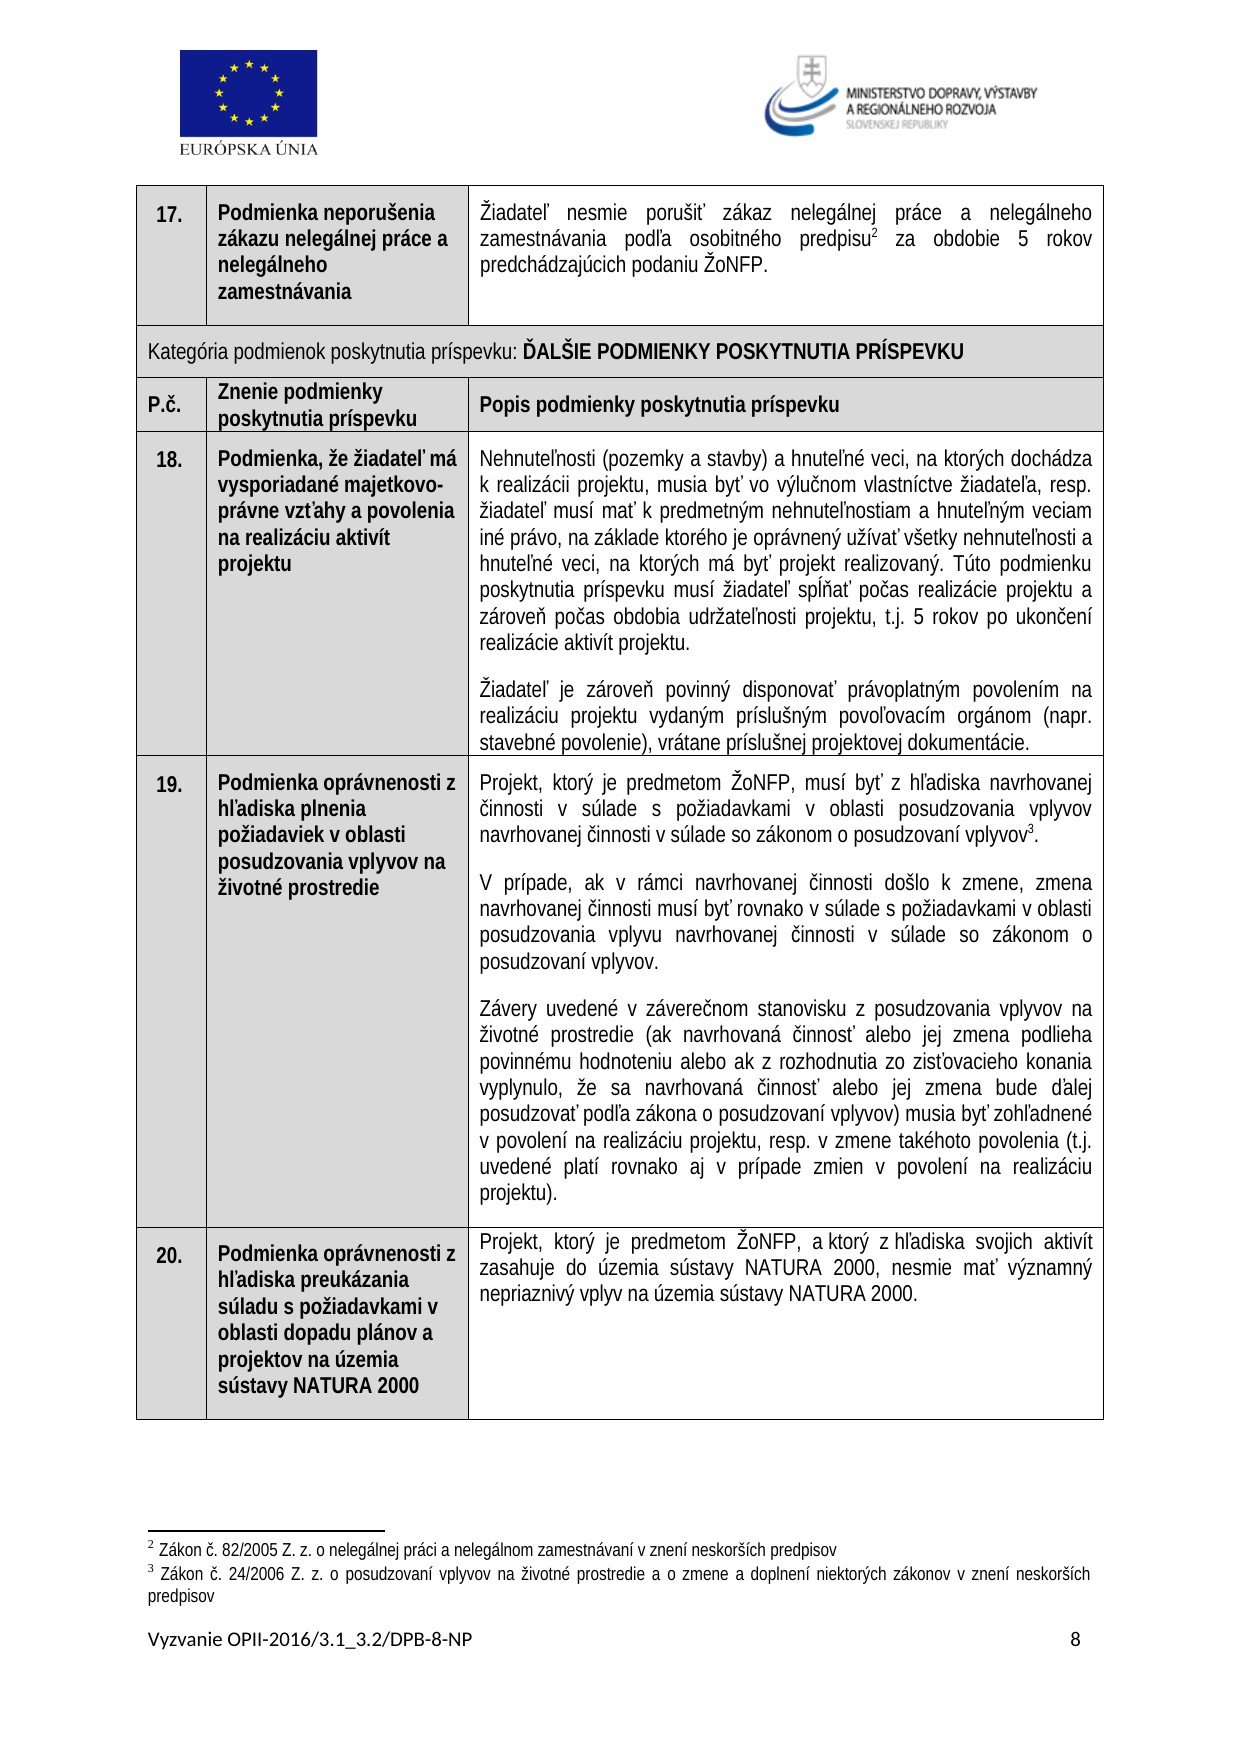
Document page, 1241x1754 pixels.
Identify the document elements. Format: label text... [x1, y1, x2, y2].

table_cell [137, 186, 206, 325]
picture [757, 50, 1043, 149]
picture [179, 50, 318, 155]
table_cell Podmienka oprávnenosti z hľadiska preukázania súladu s požiadavkami v oblasti dopadu plánov a projektov na územia sústavy NATURA 2000 [207, 1228, 468, 1419]
table_cell Znenie podmienky poskytnutia príspevku [207, 378, 468, 431]
table_cell [137, 1228, 206, 1419]
table_cell P.č. [137, 378, 206, 431]
table_cell Projekt, ktorý je predmetom ŽoNFP, musí byť z hľadiska navrhovanej činnosti v súlade s požiadavkami v oblasti posudzovania vplyvov navrhovanej činnosti v súlade so zákonom o posudzovaní vplyvov. V prípade, ak v rámci navrhovanej činnosti došlo k zmene, zmena navrhovanej činnosti musí byť rovnako v súlade s požiadavkami v oblasti posudzovania vplyvu navrhovanej činnosti v súlade so zákonom o posudzovaní vplyvov. Závery uvedené v záverečnom stanovisku z posudzovania vplyvov na životné prostredie (ak navrhovaná činnosť alebo jej zmena podlieha povinnému hodnoteniu alebo ak z rozhodnutia zo zisťovacieho konania vyplynulo, že sa navrhovaná činnosť alebo jej zmena bude ďalej posudzovať podľa zákona o posudzovaní vplyvov) musia byť zohľadnené v povolení na realizáciu projektu, resp. v zmene takéhoto povolenia (t.j. uvedené platí rovnako aj v prípade zmien v povolení na realizáciu projektu). [469, 756, 1103, 1227]
table_cell Podmienka oprávnenosti z hľadiska plnenia požiadaviek v oblasti posudzovania vplyvov na životné prostredie [207, 756, 468, 1227]
table_cell Popis podmienky poskytnutia príspevku [469, 378, 1103, 431]
table_cell Podmienka, že žiadateľ má vysporiadané majetkovo-právne vzťahy a povolenia na realizáciu aktivít projektu [207, 432, 468, 755]
table_cell Kategória podmienok poskytnutia príspevku: Ďalšie podmienky poskytnutia príspevku [137, 326, 1103, 377]
table_cell [137, 756, 206, 1227]
table_cell Žiadateľ nesmie porušiť zákaz nelegálnej práce a nelegálneho zamestnávania podľa osobitného predpisu za obdobie 5 rokov predchádzajúcich podaniu ŽoNFP. [469, 186, 1103, 325]
table_cell Nehnuteľnosti (pozemky a stavby) a hnuteľné veci, na ktorých dochádza k realizácii projektu, musia byť vo výlučnom vlastníctve žiadateľa, resp. žiadateľ musí mať k predmetným nehnuteľnostiam a hnuteľným veciam iné právo, na základe ktorého je oprávnený užívať všetky nehnuteľnosti a hnuteľné veci, na ktorých má byť projekt realizovaný. Túto podmienku poskytnutia príspevku musí žiadateľ spĺňať počas realizácie projektu a zároveň počas obdobia udržateľnosti projektu, t.j. 5 rokov po ukončení realizácie aktivít projektu. Žiadateľ je zároveň povinný disponovať právoplatným povolením na realizáciu projektu vydaným príslušným povoľovacím orgánom (napr. stavebné povolenie), vrátane príslušnej projektovej dokumentácie. [469, 432, 1103, 755]
table_cell Podmienka neporušenia zákazu nelegálnej práce a nelegálneho zamestnávania [207, 186, 468, 325]
table_cell [137, 432, 206, 755]
table_cell Projekt, ktorý je predmetom ŽoNFP, a ktorý z hľadiska svojich aktivít zasahuje do územia sústavy NATURA 2000, nesmie mať významný nepriaznivý vplyv na územia sústavy NATURA 2000. [469, 1228, 1103, 1419]
